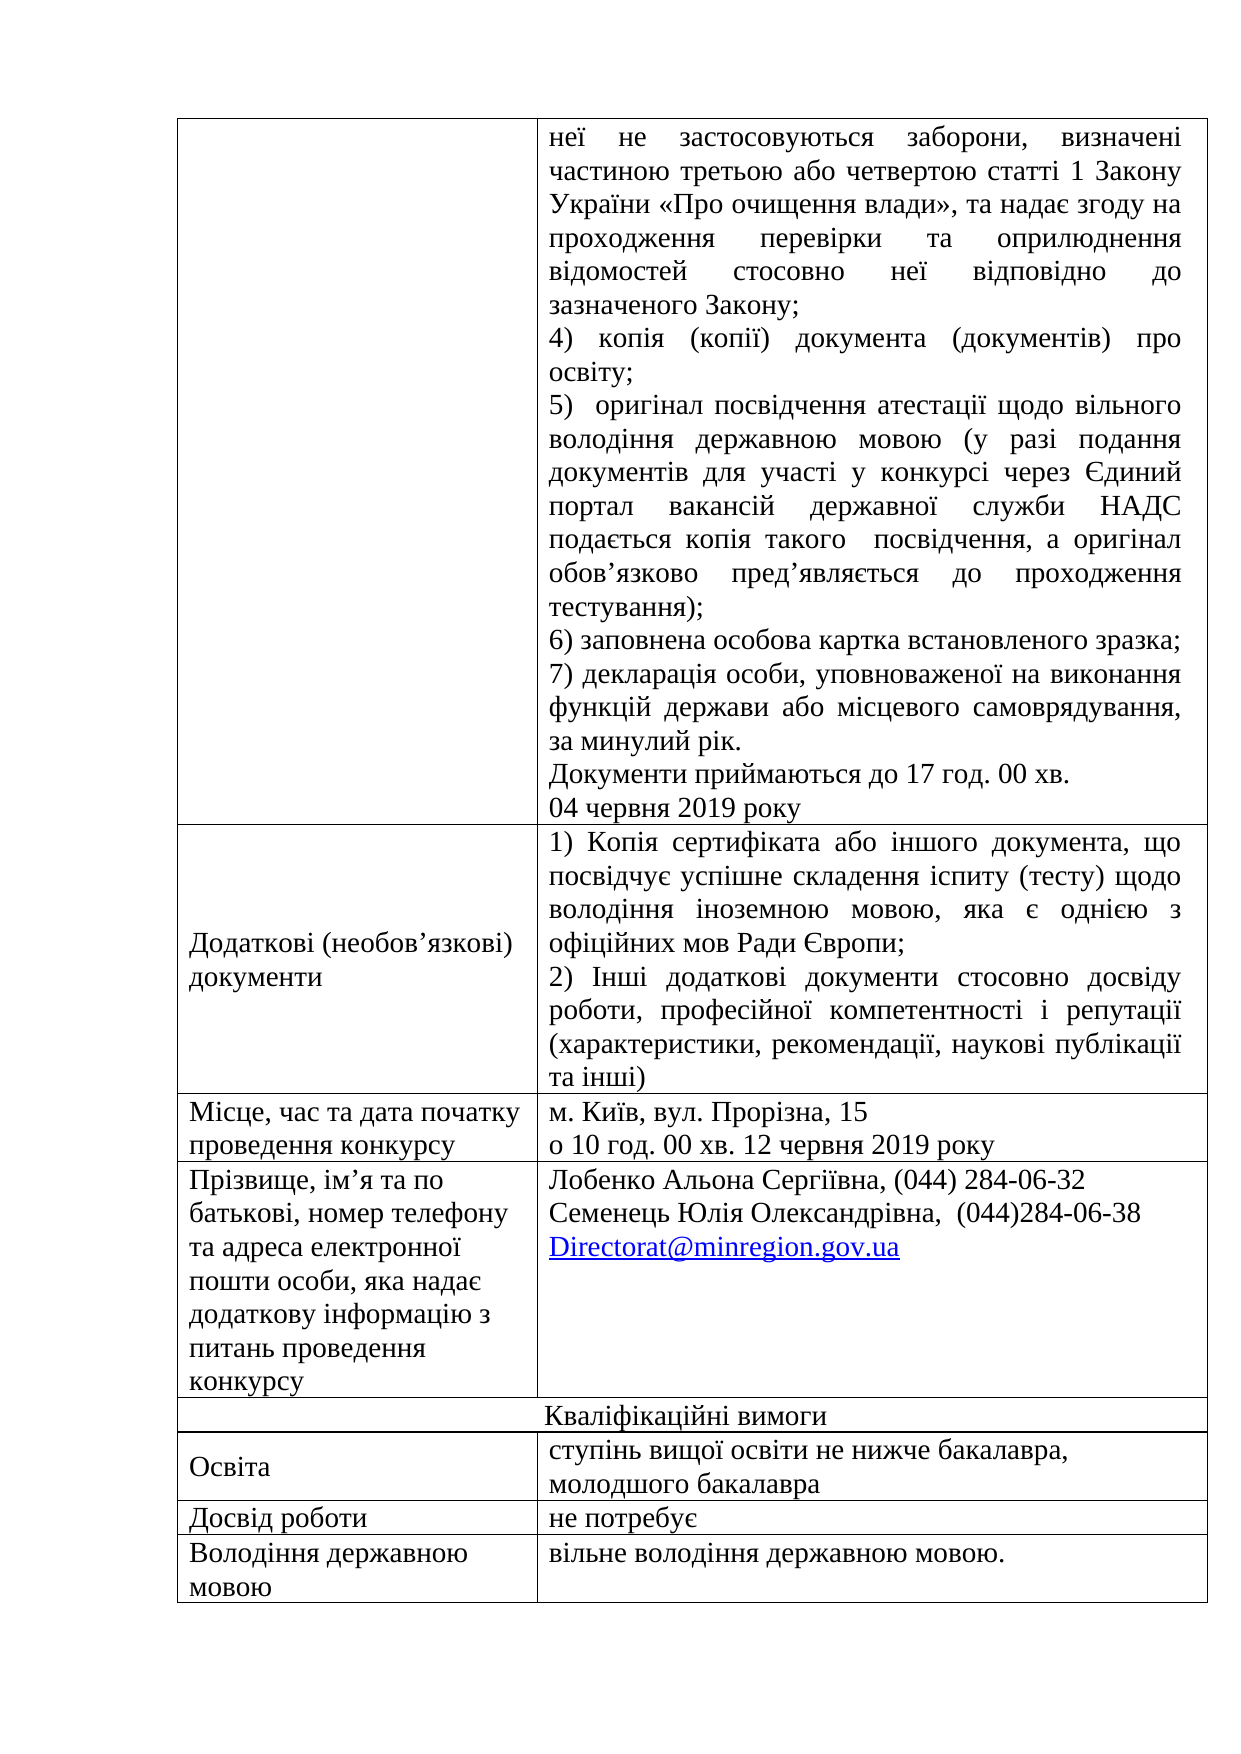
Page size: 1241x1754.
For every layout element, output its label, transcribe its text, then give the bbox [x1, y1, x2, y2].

table_cell м. Київ, вул. Прорізна, 15 о 10 год. 00 хв. 12 червня 2019 року [538, 1094, 1207, 1161]
table_cell Додаткові (необов’язкові) документи [178, 825, 537, 1093]
table_cell ступінь вищої освіти не нижче бакалавра, молодшого бакалавра [538, 1433, 1207, 1499]
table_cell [538, 119, 1207, 823]
table_cell вільне володіння державною мовою. [538, 1535, 1207, 1602]
table_cell Прізвище, ім’я та по батькові, номер телефону та адреса електронної пошти особи, яка надає додаткову інформацію з питань проведення конкурсу [178, 1162, 537, 1397]
table_cell Кваліфікаційні вимоги [178, 1398, 1207, 1431]
table_cell не потребує [538, 1501, 1207, 1534]
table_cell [178, 119, 537, 823]
table_cell Місце, час та дата початку проведення конкурсу [178, 1094, 537, 1161]
table_cell 1) Копія сертифіката або іншого документа, що посвідчує успішне складення іспиту (тесту) щодо володіння іноземною мовою, яка є однією з офіційних мов Ради Європи; 2) Інші додаткові документи стосовно досвіду роботи, професійної компетентності і репутації (характеристики, рекомендації, наукові публікації та інші) [538, 825, 1207, 1093]
table_cell Освіта [178, 1433, 537, 1499]
table_cell Досвід роботи [178, 1501, 537, 1534]
table_cell Володіння державною мовою [178, 1535, 537, 1602]
table_cell Лобенко Альона Сергіївна, (044) 284-06-32 Семенець Юлія Олександрівна, (044)284-06-38 Directorat@minregion.gov.ua [538, 1162, 1207, 1397]
